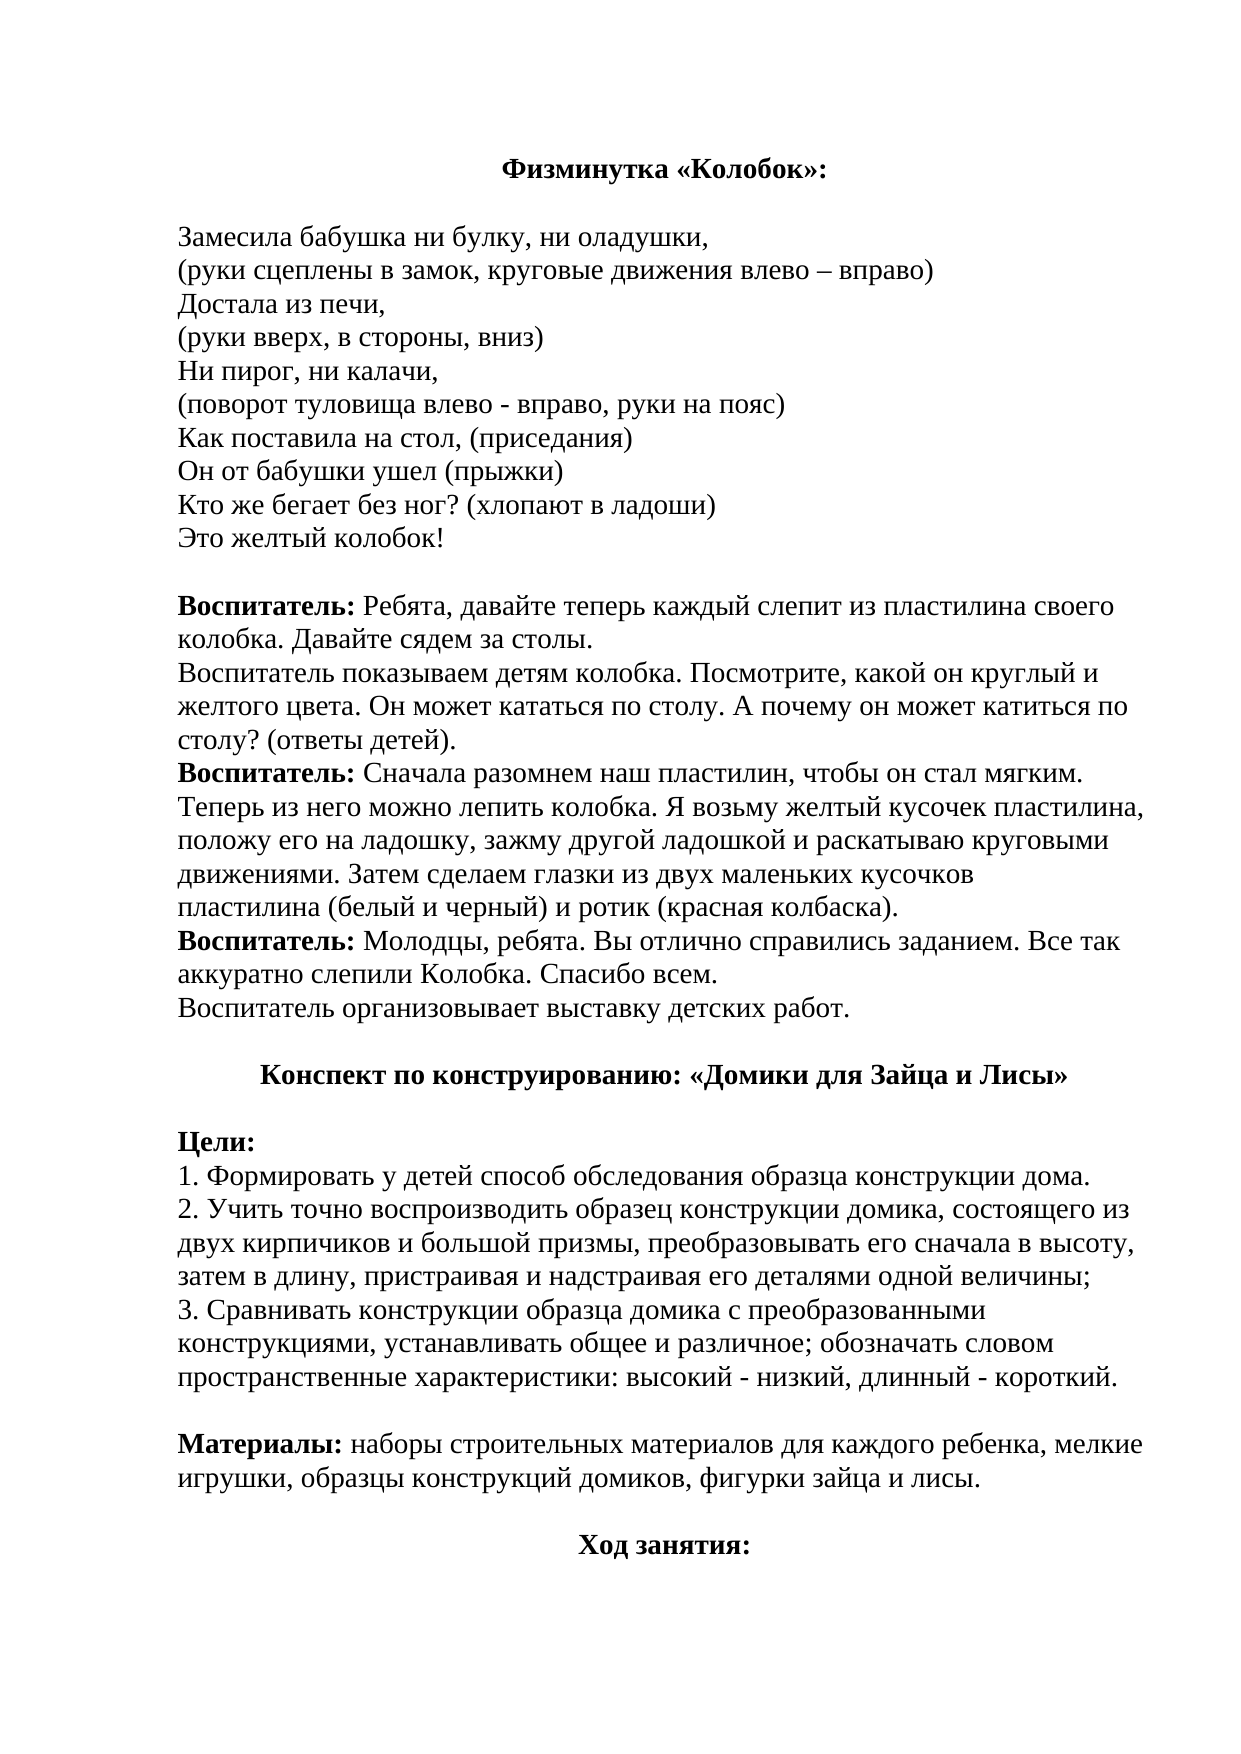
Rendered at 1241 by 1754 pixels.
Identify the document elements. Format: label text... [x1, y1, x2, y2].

text Воспитатель: Сначала разомнем наш пластилин, чтобы он стал мягким. Теперь из него можно лепить колобка. Я возьму желтый кусочек пластилина, положу его на ладошку, зажму другой ладошкой и раскатываю круговыми движениями. Затем сделаем глазки из двух маленьких кусочков пластилина (белый и черный) и ротик (красная колбаска). [177, 755, 1152, 923]
text Это желтый колобок! [177, 521, 1152, 554]
text Как поставила на стол, (приседания) [177, 420, 1152, 453]
text Замесила бабушка ни булку, ни оладушки, [177, 219, 1152, 252]
text Воспитатель: Ребята, давайте теперь каждый слепит из пластилина своего колобка. Давайте сядем за столы. [177, 588, 1152, 655]
text (поворот туловища влево - вправо, руки на пояс) [177, 386, 1152, 420]
text Ход занятия: [177, 1527, 1152, 1560]
text Материалы: наборы строительных материалов для каждого ребенка, мелкие игрушки, образцы конструкций домиков, фигурки зайца и лисы. [177, 1426, 1152, 1493]
text Кто же бегает без ног? (хлопают в ладоши) [177, 487, 1152, 521]
text Физминутка «Колобок»: [177, 152, 1152, 185]
text 2. Учить точно воспроизводить образец конструкции домика, состоящего из двух кирпичиков и большой призмы, преобразовывать его сначала в высоту, затем в длину, пристраивая и надстраивая его деталями одной величины; [177, 1191, 1152, 1292]
text 1. Формировать у детей способ обследования образца конструкции дома. [177, 1158, 1152, 1191]
text Воспитатель организовывает выставку детских работ. [177, 990, 1152, 1024]
text Достала из печи, [177, 286, 1152, 319]
text Цели: [177, 1124, 1152, 1158]
text (руки сцеплены в замок, круговые движения влево – вправо) [177, 252, 1152, 286]
text Конспект по конструированию: «Домики для Зайца и Лисы» [177, 1057, 1152, 1091]
text Воспитатель: Молодцы, ребята. Вы отлично справились заданием. Все так аккуратно слепили Колобка. Спасибо всем. [177, 923, 1152, 990]
text Ни пирог, ни калачи, [177, 353, 1152, 386]
text (руки вверх, в стороны, вниз) [177, 319, 1152, 353]
text Он от бабушки ушел (прыжки) [177, 453, 1152, 487]
text Воспитатель показываем детям колобка. Посмотрите, какой он круглый и желтого цвета. Он может кататься по столу. А почему он может катиться по столу? (ответы детей). [177, 655, 1152, 755]
text 3. Сравнивать конструкции образца домика с преобразованными конструкциями, устанавливать общее и различное; обозначать словом пространственные характеристики: высокий - низкий, длинный - короткий. [177, 1292, 1152, 1393]
